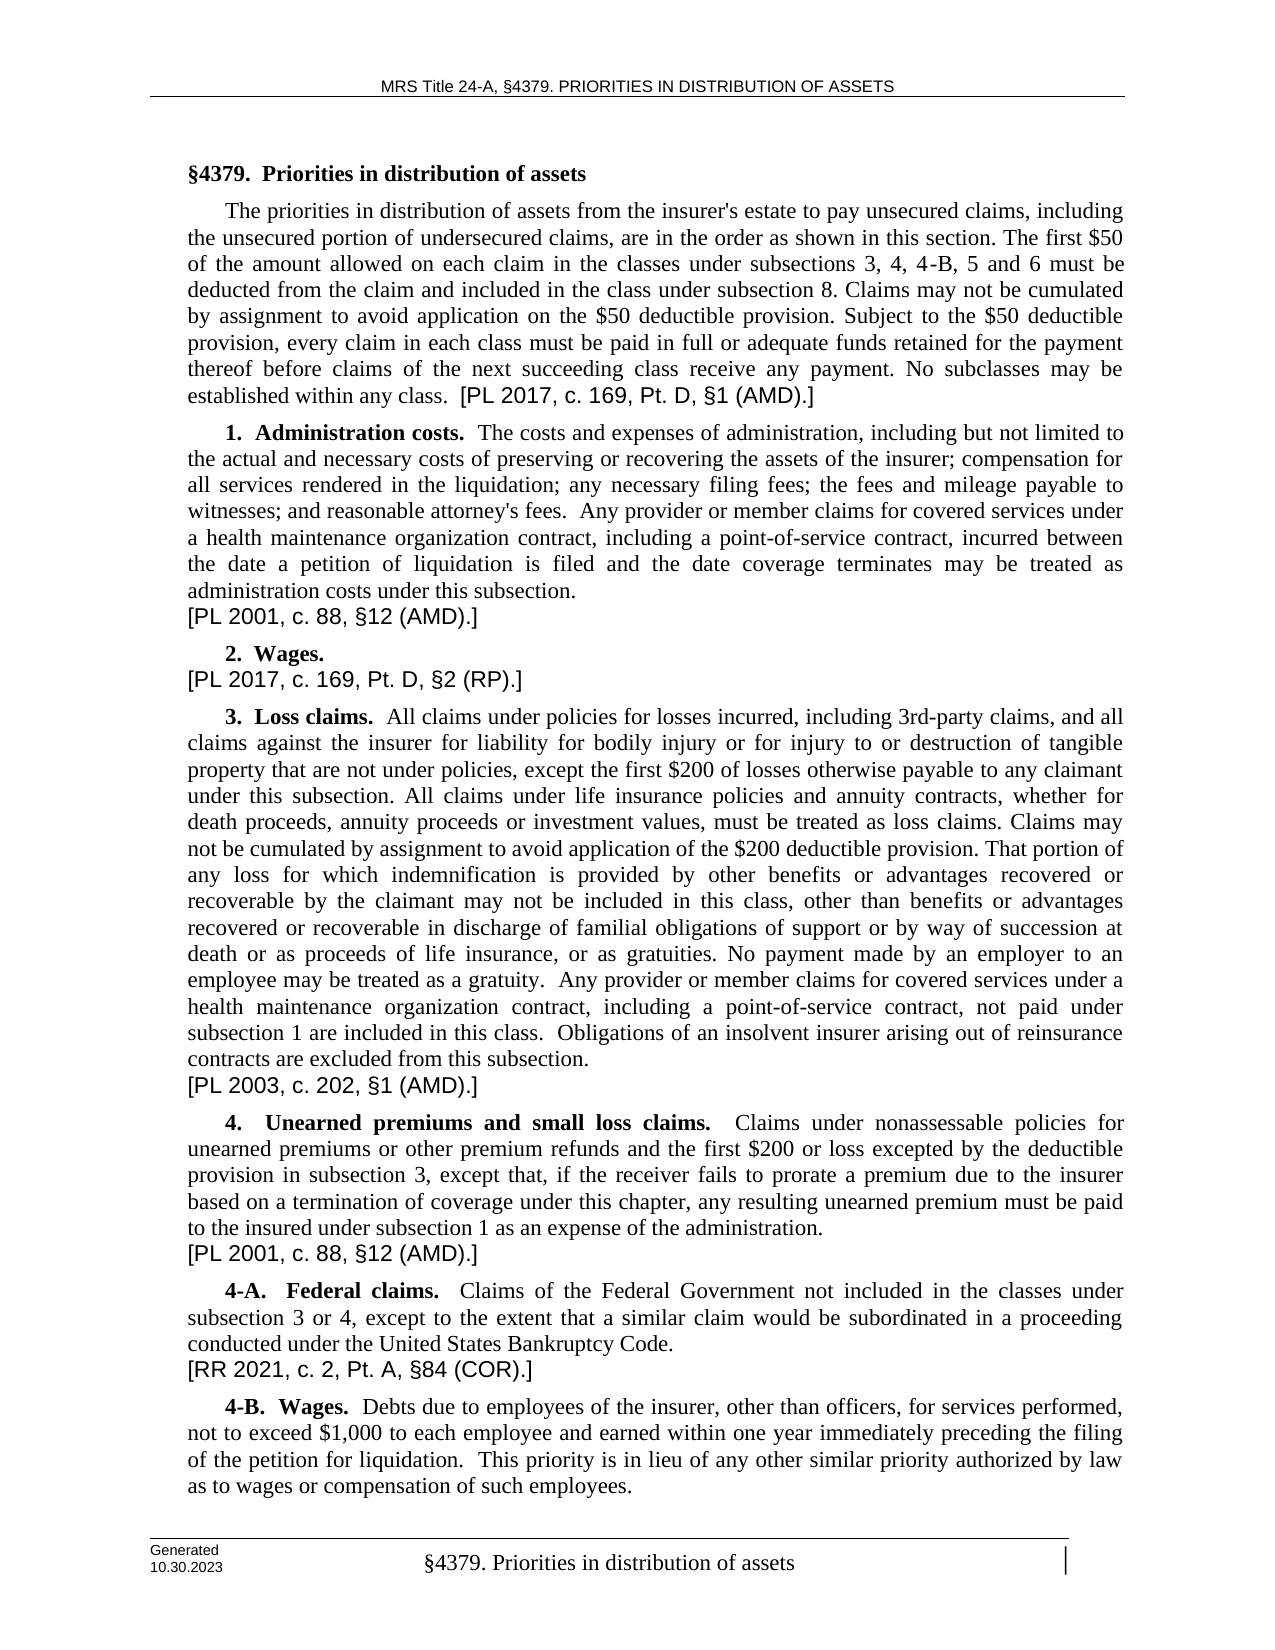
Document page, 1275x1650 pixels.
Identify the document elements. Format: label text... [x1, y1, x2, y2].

text §4379. Priorities in distribution of assets [187, 160, 1125, 187]
text [PL 2003, c. 202, §1 (AMD).] [187, 1072, 1125, 1098]
text 4-A. Federal claims. Claims of the Federal Government not included in the classes under subsection 3 or 4, except to the extent that a similar claim would be subordinated in a proceeding conducted under the United States Bankruptcy Code. [187, 1277, 1125, 1356]
text 4-B. Wages. Debts due to employees of the insurer, other than officers, for services performed, not to exceed $1,000 to each employee and earned within one year immediately preceding the filing of the petition for liquidation. This priority is in lieu of any other similar priority authorized by law as to wages or compensation of such employees. [187, 1393, 1125, 1498]
text 2. Wages. [187, 640, 1125, 666]
text [PL 2001, c. 88, §12 (AMD).] [187, 603, 1125, 629]
text 4. Unearned premiums and small loss claims. Claims under nonassessable policies for unearned premiums or other premium refunds and the first $200 or loss excepted by the deductible provision in subsection 3, except that, if the receiver fails to prorate a premium due to the insurer based on a termination of coverage under this chapter, any resulting unearned premium must be paid to the insured under subsection 1 as an expense of the administration. [187, 1109, 1125, 1240]
text The priorities in distribution of assets from the insurer's estate to pay unsecured claims, including the unsecured portion of undersecured claims, are in the order as shown in this section. The first $50 of the amount allowed on each claim in the classes under subsections 3, 4, 4‑B, 5 and 6 must be deducted from the claim and included in the class under subsection 8. Claims may not be cumulated by assignment to avoid application on the $50 deductible provision. Subject to the $50 deductible provision, every claim in each class must be paid in full or adequate funds retained for the payment thereof before claims of the next succeeding class receive any payment. No subclasses may be established within any class. [PL 2017, c. 169, Pt. D, §1 (AMD).] [187, 197, 1125, 408]
text [PL 2017, c. 169, Pt. D, §2 (RP).] [187, 666, 1125, 692]
text [RR 2021, c. 2, Pt. A, §84 (COR).] [187, 1356, 1125, 1383]
text 1. Administration costs. The costs and expenses of administration, including but not limited to the actual and necessary costs of preserving or recovering the assets of the insurer; compensation for all services rendered in the liquidation; any necessary filing fees; the fees and mileage payable to witnesses; and reasonable attorney's fees. Any provider or member claims for covered services under a health maintenance organization contract, including a point-of-service contract, incurred between the date a petition of liquidation is filed and the date coverage terminates may be treated as administration costs under this subsection. [187, 418, 1125, 603]
text [PL 2001, c. 88, §12 (AMD).] [187, 1240, 1125, 1267]
text 3. Loss claims. All claims under policies for losses incurred, including 3rd-party claims, and all claims against the insurer for liability for bodily injury or for injury to or destruction of tangible property that are not under policies, except the first $200 of losses otherwise payable to any claimant under this subsection. All claims under life insurance policies and annuity contracts, whether for death proceeds, annuity proceeds or investment values, must be treated as loss claims. Claims may not be cumulated by assignment to avoid application of the $200 deductible provision. That portion of any loss for which indemnification is provided by other benefits or advantages recovered or recoverable by the claimant may not be included in this class, other than benefits or advantages recovered or recoverable in discharge of familial obligations of support or by way of succession at death or as proceeds of life insurance, or as gratuities. No payment made by an employer to an employee may be treated as a gratuity. Any provider or member claims for covered services under a health maintenance organization contract, including a point-of-service contract, not paid under subsection 1 are included in this class. Obligations of an insolvent insurer arising out of reinsurance contracts are excluded from this subsection. [187, 703, 1125, 1072]
